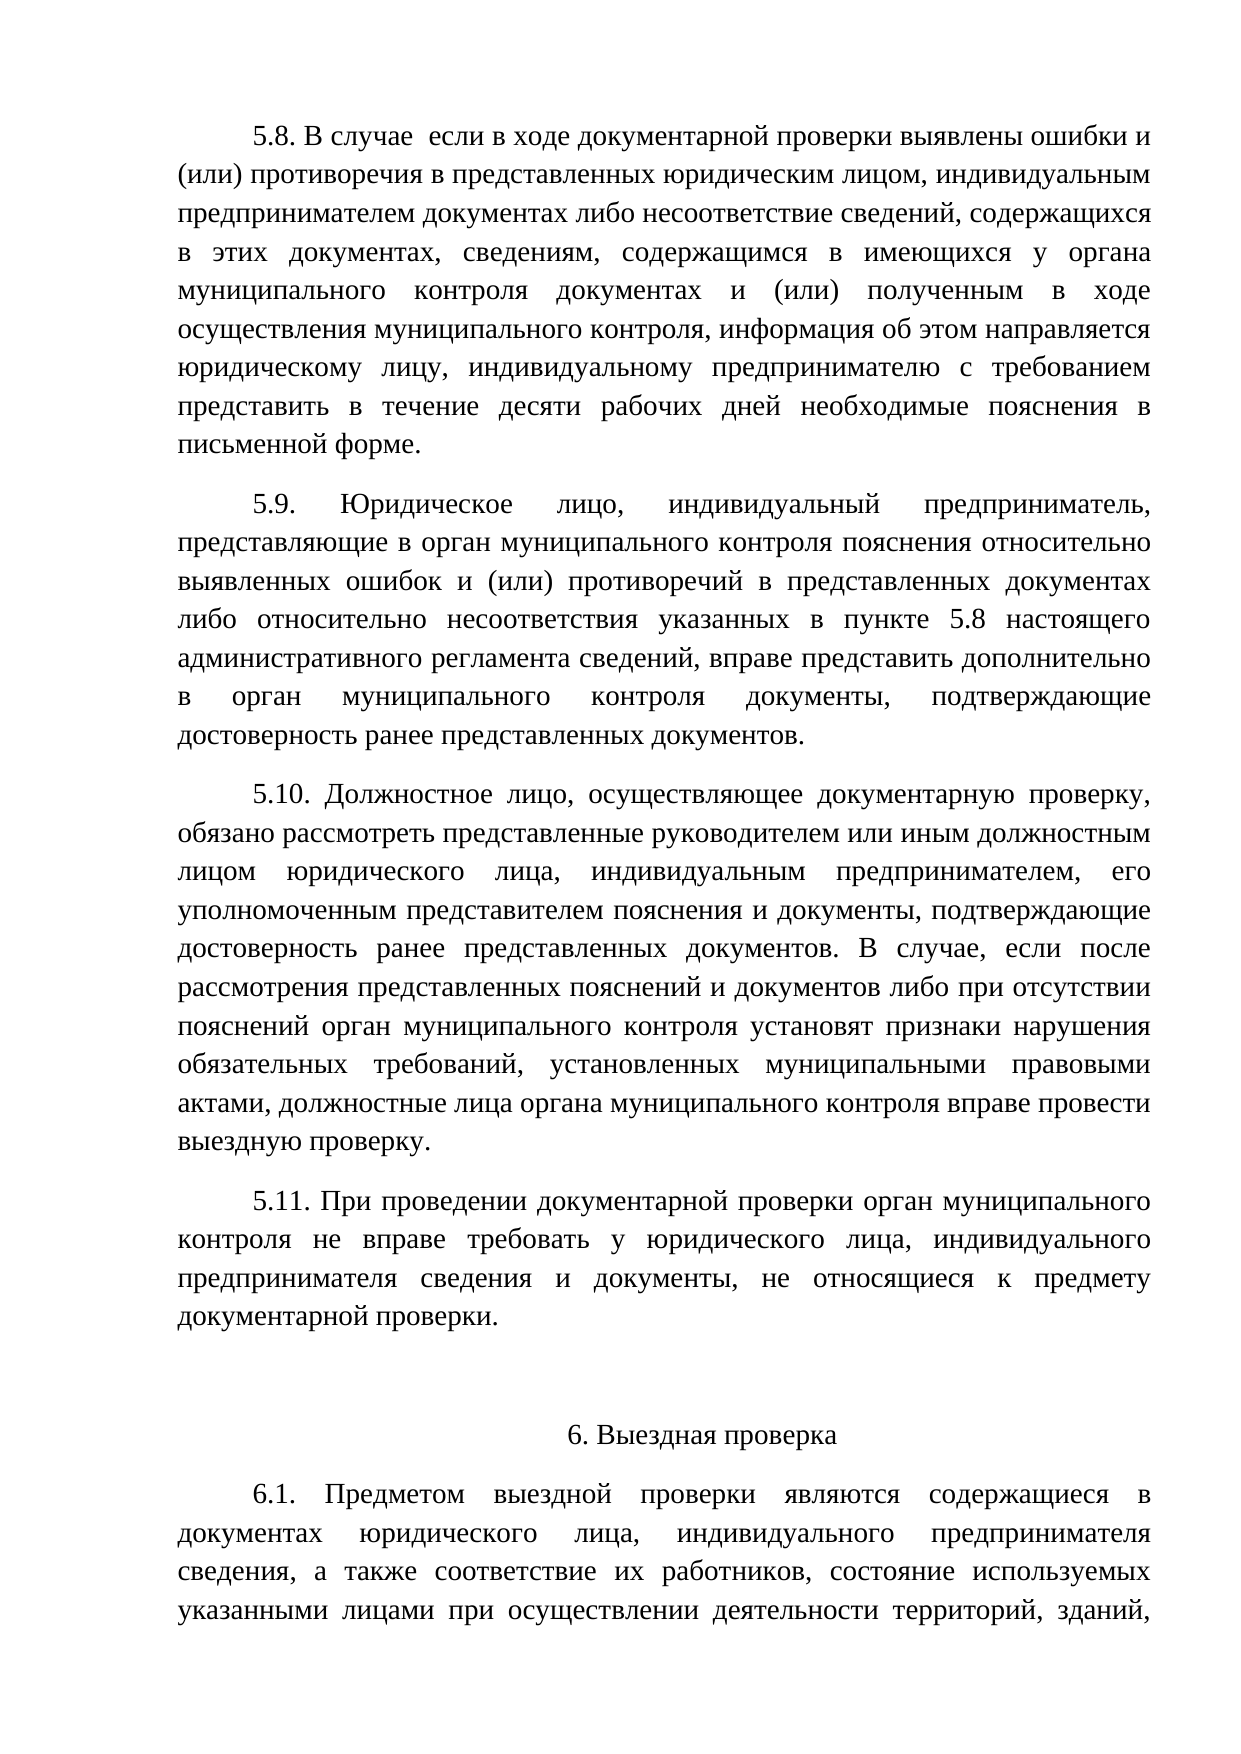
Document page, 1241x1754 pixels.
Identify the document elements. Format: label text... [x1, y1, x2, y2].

text 6. Выездная проверка [177, 1417, 1152, 1451]
text 5.10. Должностное лицо, осуществляющее документарную проверку, обязано рассмотреть представленные руководителем или иным должностным лицом юридического лица, индивидуальным предпринимателем, его уполномоченным представителем пояснения и документы, подтверждающие достоверность ранее представленных документов. В случае, если после рассмотрения представленных пояснений и документов либо при отсутствии пояснений орган муниципального контроля установят признаки нарушения обязательных требований, установленных муниципальными правовыми актами, должностные лица органа муниципального контроля вправе провести выездную проверку. [177, 776, 1152, 1157]
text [177, 1476, 1152, 1626]
text 5.9. Юридическое лицо, индивидуальный предприниматель, представляющие в орган муниципального контроля пояснения относительно выявленных ошибок и (или) противоречий в представленных документах либо относительно несоответствия указанных в пункте 5.8 настоящего административного регламента сведений, вправе представить дополнительно в орган муниципального контроля документы, подтверждающие достоверность ранее представленных документов. [177, 486, 1152, 751]
text 5.11. При проведении документарной проверки орган муниципального контроля не вправе требовать у юридического лица, индивидуального предпринимателя сведения и документы, не относящиеся к предмету документарной проверки. [177, 1183, 1152, 1332]
text 5.8. В случае если в ходе документарной проверки выявлены ошибки и (или) противоречия в представленных юридическим лицом, индивидуальным предпринимателем документах либо несоответствие сведений, содержащихся в этих документах, сведениям, содержащимся в имеющихся у органа муниципального контроля документах и (или) полученным в ходе осуществления муниципального контроля, информация об этом направляется юридическому лицу, индивидуальному предпринимателю с требованием представить в течение десяти рабочих дней необходимые пояснения в письменной форме. [177, 118, 1152, 460]
